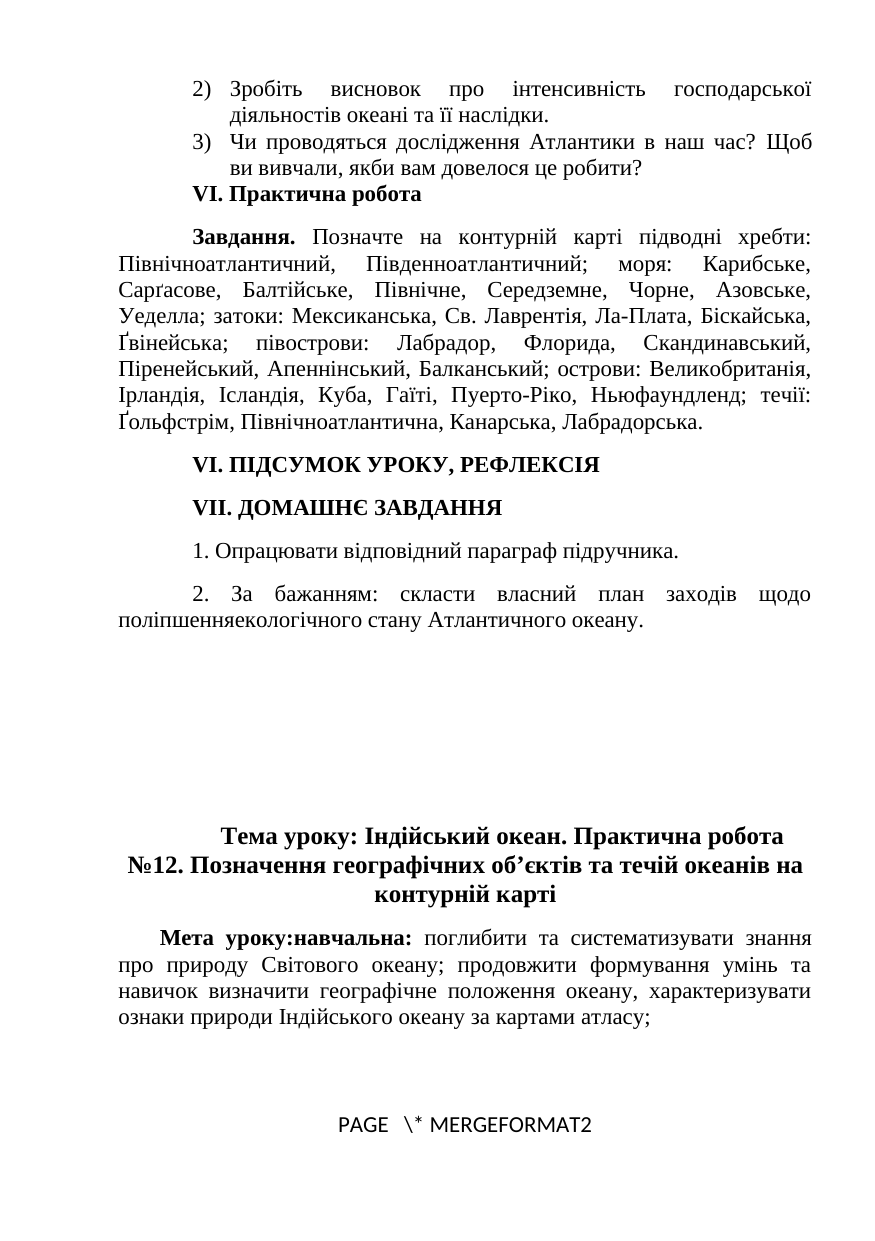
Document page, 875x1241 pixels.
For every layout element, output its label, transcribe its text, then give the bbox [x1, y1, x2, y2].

text Мета уроку:навчальна: поглибити та систематизувати знання про природу Світового океану; продовжити формування умінь та навичок визначити географічне положення океану, характеризувати ознаки природи Індійського океану за картами атласу; [118, 924, 812, 1030]
text 2. За бажанням: скласти власний план заходів щодо поліпшенняекологічного стану Атлантичного океану. [118, 580, 812, 633]
text 1. Опрацювати відповідний параграф підручника. [118, 537, 812, 563]
list Чи проводяться дослідження Атлантики в наш час? Щоб ви вивчали, якби вам довелося це робити? [192, 128, 812, 180]
text VI. Практична робота [118, 180, 812, 207]
text VII. ДОМАШНЄ ЗАВДАННЯ [118, 494, 812, 520]
list Зробіть висновок про інтенсивність господарської діяльностів океані та її наслідки. [192, 75, 812, 128]
text Завдання. Позначте на контурній карті підводні хребти: Північноатлантичний, Південноатлантичний; моря: Карибське, Сарґасове, Балтійське, Північне, Середземне, Чорне, Азовське, Уеделла; затоки: Мексиканська, Св. Лаврентія, Ла-Плата, Біскайська, Ґвінейська; півострови: Лабрадор, Флорида, Скандинавський, Піренейський, Апеннінський, Балканський; острови: Великобританія, Ірландія, Ісландія, Куба, Гаїті, Пуерто-Ріко, Ньюфаундленд; течії: Ґольфстрім, Північноатлантична, Канарська, Лабрадорська. [118, 223, 812, 434]
text VI. ПІДСУМОК УРОКУ, РЕФЛЕКСІЯ [118, 451, 812, 477]
text Тема уроку: Індійський океан. Практична робота №12. Позначення географічних об’єктів та течій океанів на контурній карті [118, 821, 812, 908]
